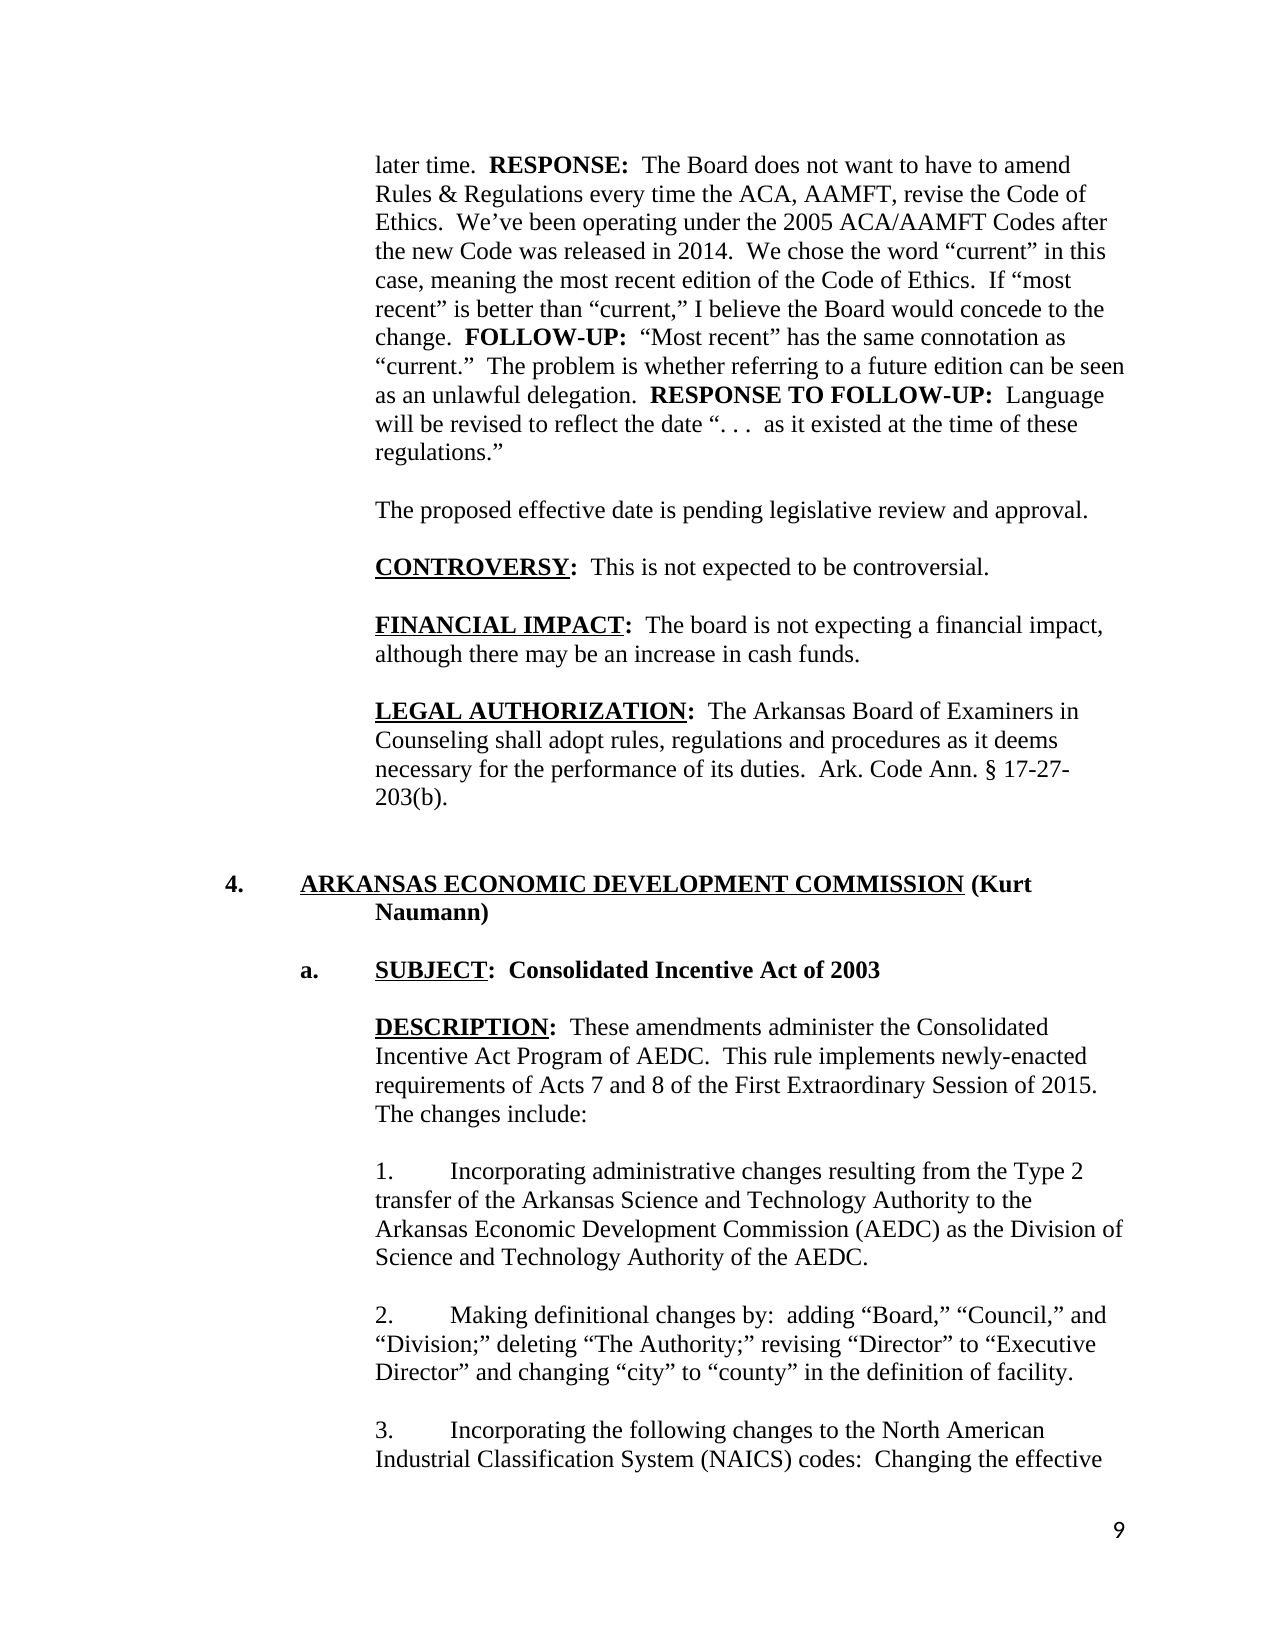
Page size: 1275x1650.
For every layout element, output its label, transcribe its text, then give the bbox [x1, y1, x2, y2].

text CONTROVERSY: This is not expected to be controversial. [375, 552, 1125, 581]
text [375, 150, 1125, 466]
text FINANCIAL IMPACT: The board is not expecting a financial impact, although there may be an increase in cash funds. [375, 610, 1125, 667]
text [375, 1415, 1125, 1472]
text LEGAL AUTHORIZATION: The Arkansas Board of Examiners in Counseling shall adopt rules, regulations and procedures as it deems necessary for the performance of its duties. Ark. Code Ann. § 17-27-203(b). [375, 696, 1125, 811]
text 1. Incorporating administrative changes resulting from the Type 2 transfer of the Arkansas Science and Technology Authority to the Arkansas Economic Development Commission (AEDC) as the Division of Science and Technology Authority of the AEDC. [375, 1156, 1125, 1271]
text 4. ARKANSAS ECONOMIC DEVELOPMENT COMMISSION (Kurt Naumann) [150, 869, 1125, 926]
text The proposed effective date is pending legislative review and approval. [375, 495, 1125, 524]
text a. SUBJECT: Consolidated Incentive Act of 2003 [150, 955, 1125, 984]
text 2. Making definitional changes by: adding “Board,” “Council,” and “Division;” deleting “The Authority;” revising “Director” to “Executive Director” and changing “city” to “county” in the definition of facility. [375, 1300, 1125, 1386]
text DESCRIPTION: These amendments administer the Consolidated Incentive Act Program of AEDC. This rule implements newly-enacted requirements of Acts 7 and 8 of the First Extraordinary Session of 2015. The changes include: [375, 1012, 1125, 1127]
